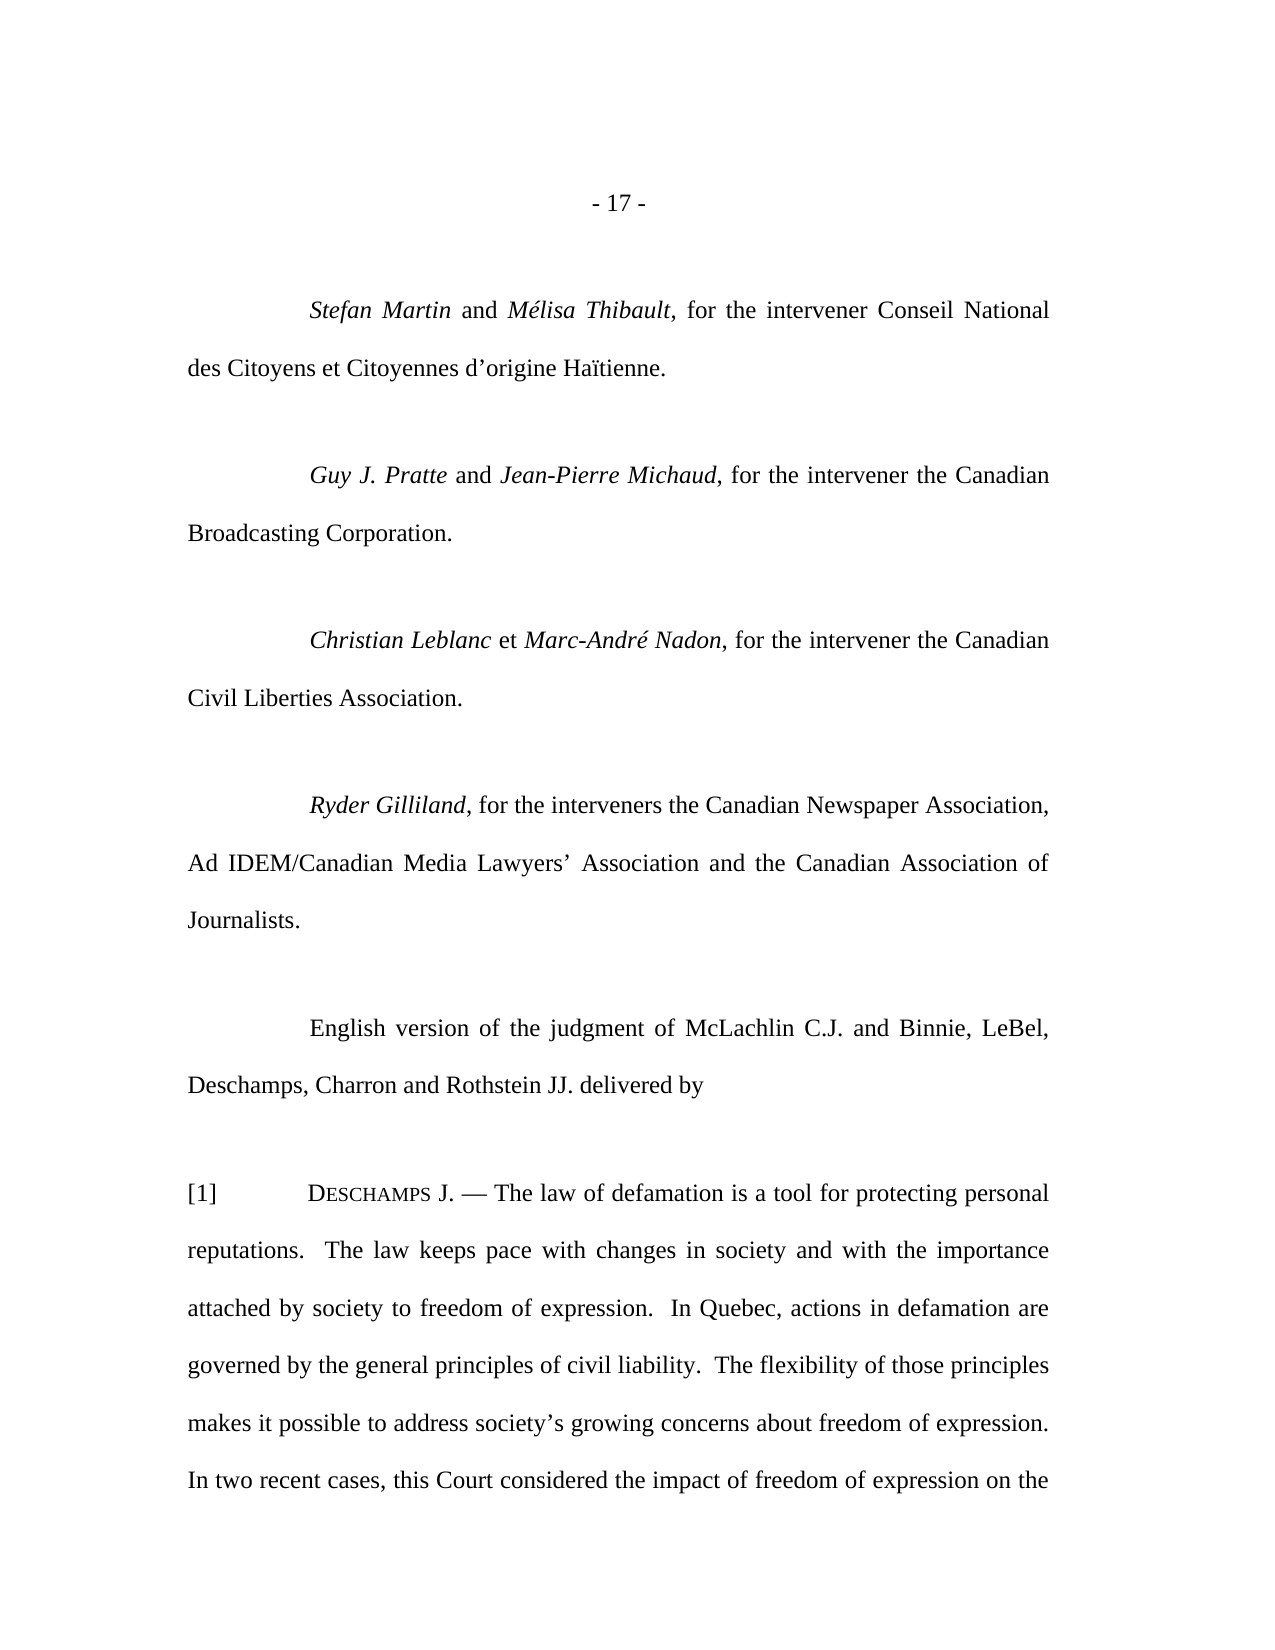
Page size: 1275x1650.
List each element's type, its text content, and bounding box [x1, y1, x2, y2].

text English version of the judgment of McLachlin C.J. and Binnie, LeBel, Deschamps, Charron and Rothstein JJ. delivered by [187, 1013, 1050, 1099]
text Christian Leblanc et Marc-André Nadon, for the intervener the Canadian Civil Liberties Association. [187, 625, 1050, 712]
text Ryder Gilliland, for the interveners the Canadian Newspaper Association, Ad IDEM/Canadian Media Lawyers’ Association and the Canadian Association of Journalists. [187, 790, 1050, 934]
text Stefan Martin and Mélisa Thibault, for the intervener Conseil National des Citoyens et Citoyennes d’origine Haïtienne. [187, 295, 1050, 382]
text Guy J. Pratte and Jean-Pierre Michaud, for the intervener the Canadian Broadcasting Corporation. [187, 460, 1050, 547]
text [187, 1178, 1050, 1494]
